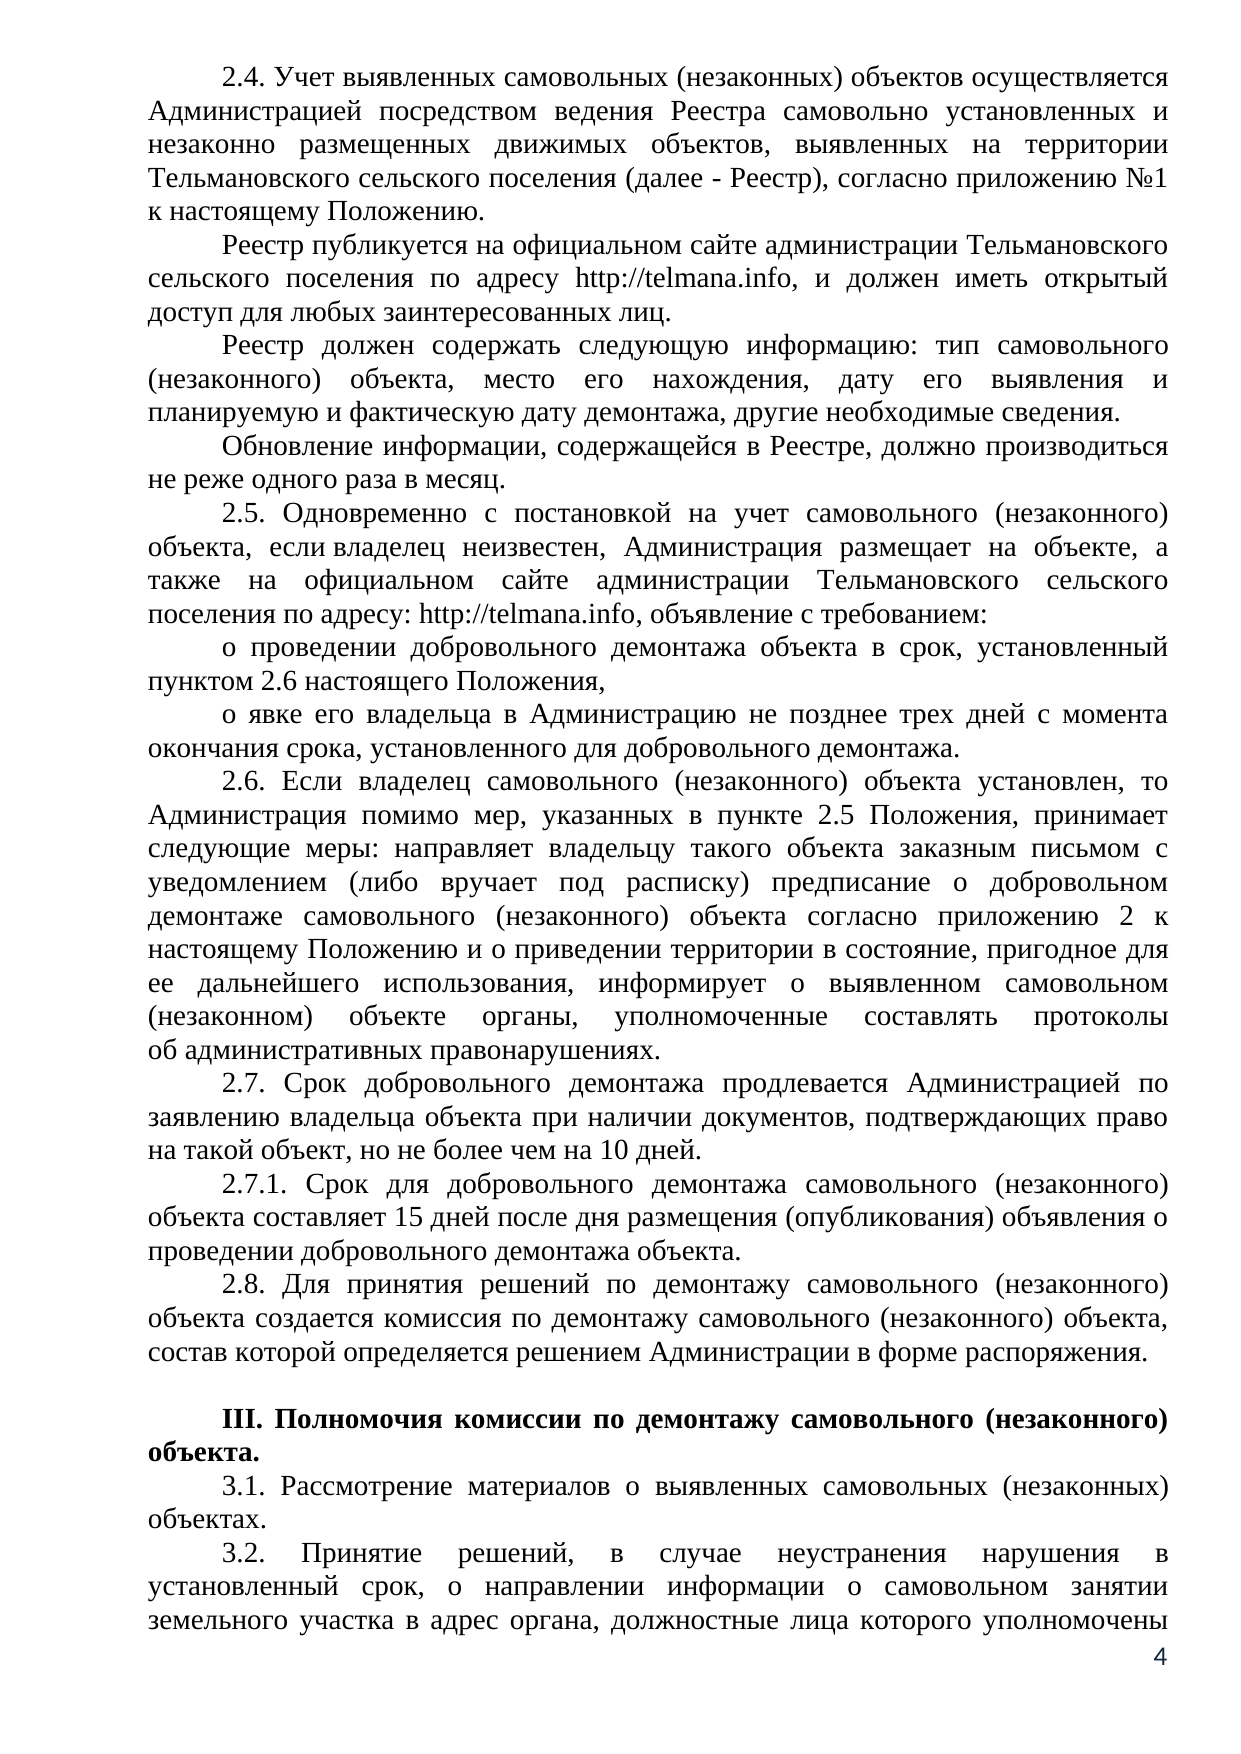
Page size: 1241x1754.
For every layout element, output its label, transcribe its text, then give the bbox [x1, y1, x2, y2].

text 2.7.1. Срок для добровольного демонтажа самовольного (незаконного) объекта составляет 15 дней после дня размещения (опубликования) объявления о проведении добровольного демонтажа объекта. [148, 1166, 1169, 1267]
text 2.8. Для принятия решений по демонтажу самовольного (незаконного) объекта создается комиссия по демонтажу самовольного (незаконного) объекта, состав которой определяется решением Администрации в форме распоряжения. [148, 1267, 1169, 1367]
text 2.7. Срок добровольного демонтажа продлевается Администрацией по заявлению владельца объекта при наличии документов, подтверждающих право на такой объект, но не более чем на 10 дней. [148, 1065, 1169, 1166]
text Реестр публикуется на официальном сайте администрации Тельмановского сельского поселения по адресу http://telmana.info, и должен иметь открытый доступ для любых заинтересованных лиц. [148, 227, 1169, 327]
text о проведении добровольного демонтажа объекта в срок, установленный пунктом 2.6 настоящего Положения, [148, 629, 1169, 696]
text 2.6. Если владелец самовольного (незаконного) объекта установлен, то Администрация помимо мер, указанных в пункте 2.5 Положения, принимает следующие меры: направляет владельцу такого объекта заказным письмом с уведомлением (либо вручает под расписку) предписание о добровольном демонтаже самовольного (незаконного) объекта согласно приложению 2 к настоящему Положению и о приведении территории в состояние, пригодное для ее дальнейшего использования, информирует о выявленном самовольном (незаконном) объекте органы, уполномоченные составлять протоколы об административных правонарушениях. [148, 763, 1169, 1065]
text Реестр должен содержать следующую информацию: тип самовольного (незаконного) объекта, место его нахождения, дату его выявления и планируемую и фактическую дату демонтажа, другие необходимые сведения. [148, 327, 1169, 428]
text 3.1. Рассмотрение материалов о выявленных самовольных (незаконных) объектах. [148, 1468, 1169, 1535]
text о явке его владельца в Администрацию не позднее трех дней с момента окончания срока, установленного для добровольного демонтажа. [148, 696, 1169, 763]
text 2.5. Одновременно с постановкой на учет самовольного (незаконного) объекта, если владелец неизвестен, Администрация размещает на объекте, а также на официальном сайте администрации Тельмановского сельского поселения по адресу: http://telmana.info, объявление с требованием: [148, 495, 1169, 629]
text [148, 1535, 1169, 1636]
text III. Полномочия комиссии по демонтажу самовольного (незаконного) объекта. [148, 1401, 1169, 1468]
text 2.4. Учет выявленных самовольных (незаконных) объектов осуществляется Администрацией посредством ведения Реестра самовольно установленных и незаконно размещенных движимых объектов, выявленных на территории Тельмановского сельского поселения (далее - Реестр), согласно приложению №1 к настоящему Положению. [148, 59, 1169, 227]
text Обновление информации, содержащейся в Реестре, должно производиться не реже одного раза в месяц. [148, 428, 1169, 495]
